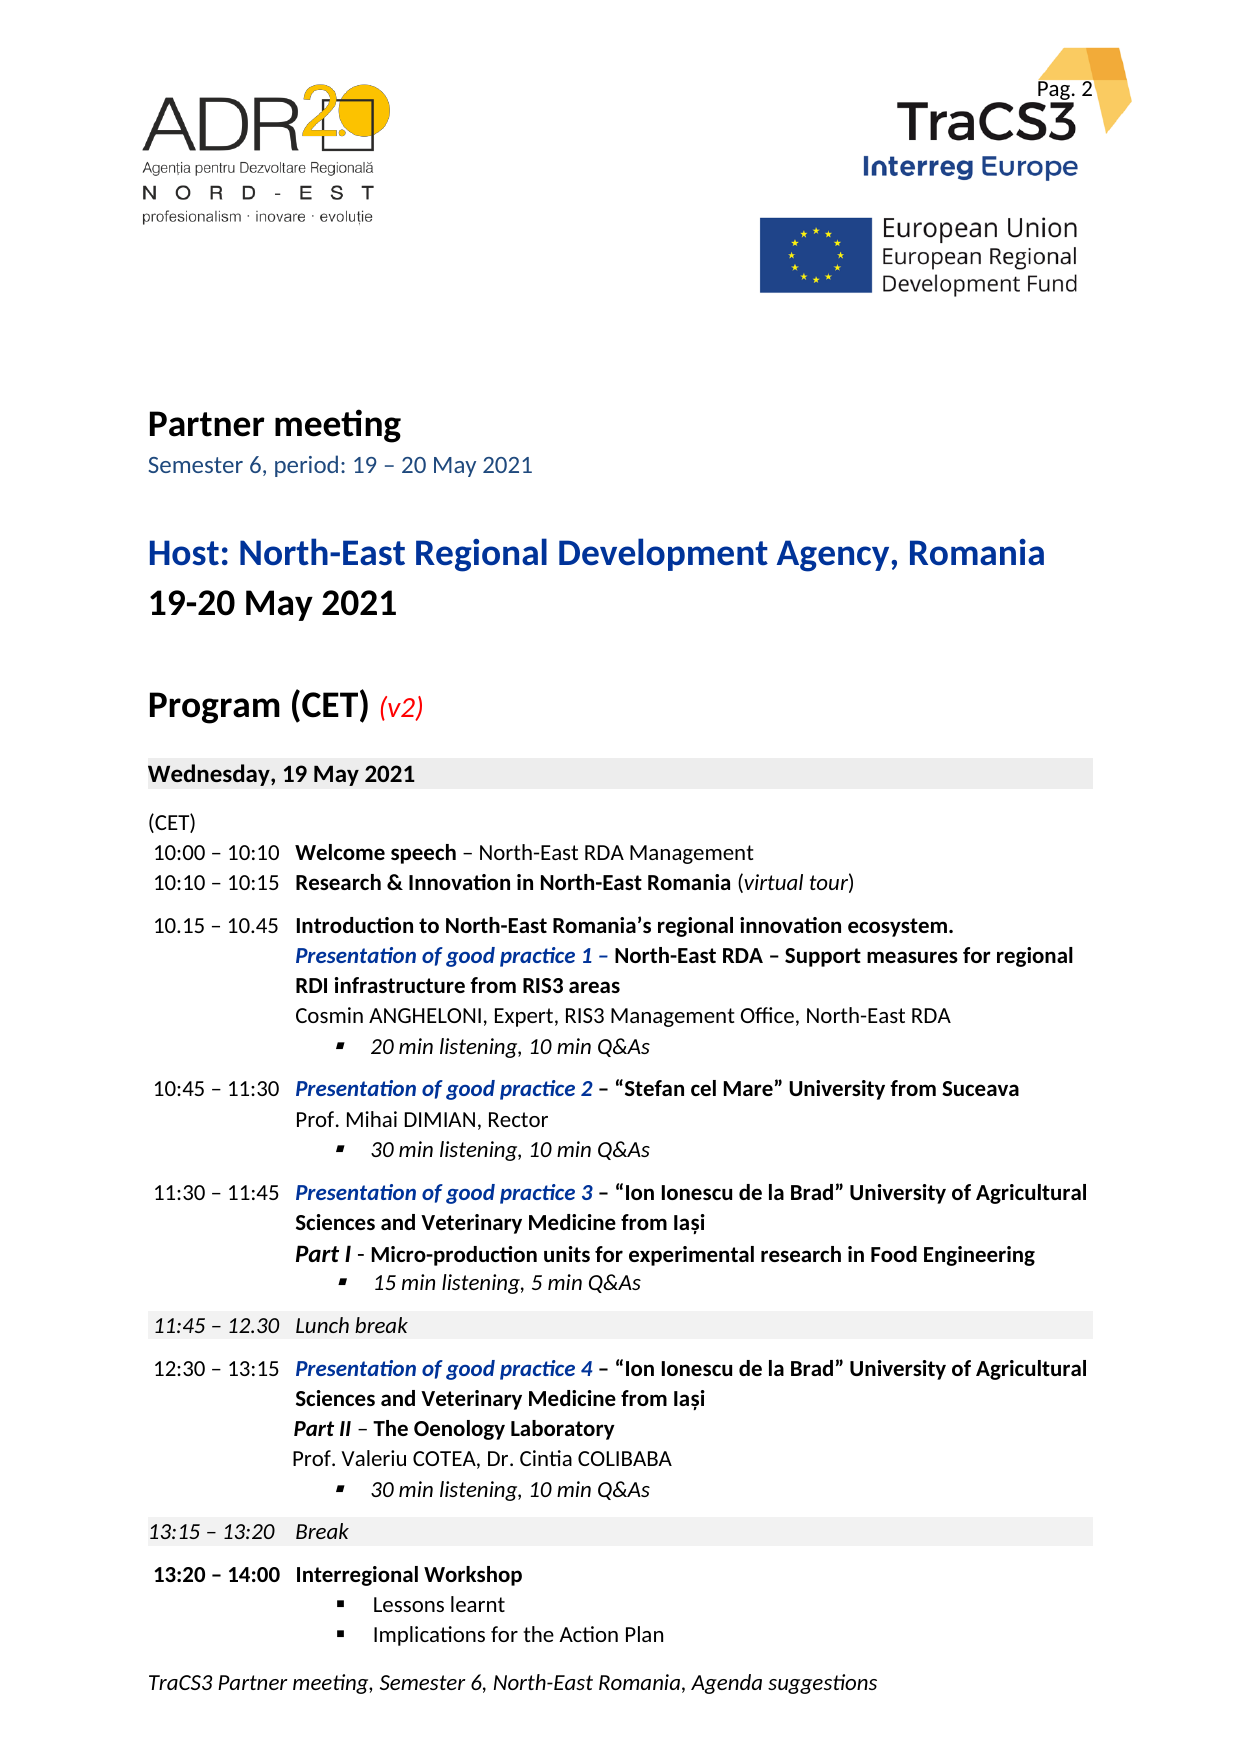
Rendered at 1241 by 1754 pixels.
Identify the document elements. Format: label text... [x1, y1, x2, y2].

text 11:30 – 11:45 Presentation of good practice 3 – “Ion Ionescu de la Brad” University of Agricultural Sciences and Veterinary Medicine from Iași [148, 1178, 1093, 1236]
text Partner meeting [148, 400, 1093, 446]
text Part II – The Oenology Laboratory [148, 1414, 1093, 1442]
text 13:15 – 13:20 Break [148, 1517, 1093, 1546]
text Cosmin ANGHELONI, Expert, RIS3 Management Office, North-East RDA [295, 1002, 1093, 1029]
picture [717, 18, 1162, 337]
text 10:00 – 10:10 Welcome speech – North-East RDA Management [148, 838, 1093, 866]
list Implications for the Action Plan [335, 1621, 1093, 1649]
list 15 min listening, 5 min Q&As [335, 1268, 1093, 1297]
list 20 min listening, 10 min Q&As [333, 1032, 1093, 1060]
text 10:45 – 11:30 Presentation of good practice 2 – “Stefan cel Mare” University from Suceava [153, 1074, 1093, 1102]
text 12:30 – 13:15 Presentation of good practice 4 – “Ion Ionescu de la Brad” University of Agricultural Sciences and Veterinary Medicine from Iași [148, 1354, 1093, 1412]
text 11:45 – 12.30 Lunch break [148, 1311, 1093, 1339]
text Presentation of good practice 1 – North-East RDA – Support measures for regional RDI infrastructure from RIS3 areas [295, 941, 1093, 999]
text 19-20 May 2021 [148, 579, 1093, 625]
text Part I - Micro-production units for experimental research in Food Engineering [148, 1238, 1093, 1268]
list 30 min listening, 10 min Q&As [333, 1135, 1093, 1163]
text 10:10 – 10:15 Research & Innovation in North-East Romania (virtual tour) [148, 868, 1093, 896]
text 10.15 – 10.45 Introduction to North-East Romania’s regional innovation ecosystem. [148, 911, 1093, 939]
text Prof. Mihai DIMIAN, Rector [295, 1105, 1093, 1133]
list Lessons learnt [335, 1590, 1093, 1618]
picture [108, 71, 405, 241]
text Host: North-East Regional Development Agency, Romania [148, 529, 1093, 575]
text Program (CET) (v2) [148, 681, 1093, 727]
text Prof. Valeriu COTEA, Dr. Cintia COLIBABA [148, 1444, 1093, 1473]
text (CET) [148, 808, 1093, 836]
text Semester 6, period: 19 – 20 May 2021 [148, 449, 1093, 480]
text Wednesday, 19 May 2021 [148, 758, 1093, 789]
text 13:20 – 14:00 Interregional Workshop [148, 1560, 1093, 1588]
list 30 min listening, 10 min Q&As [333, 1475, 1093, 1503]
